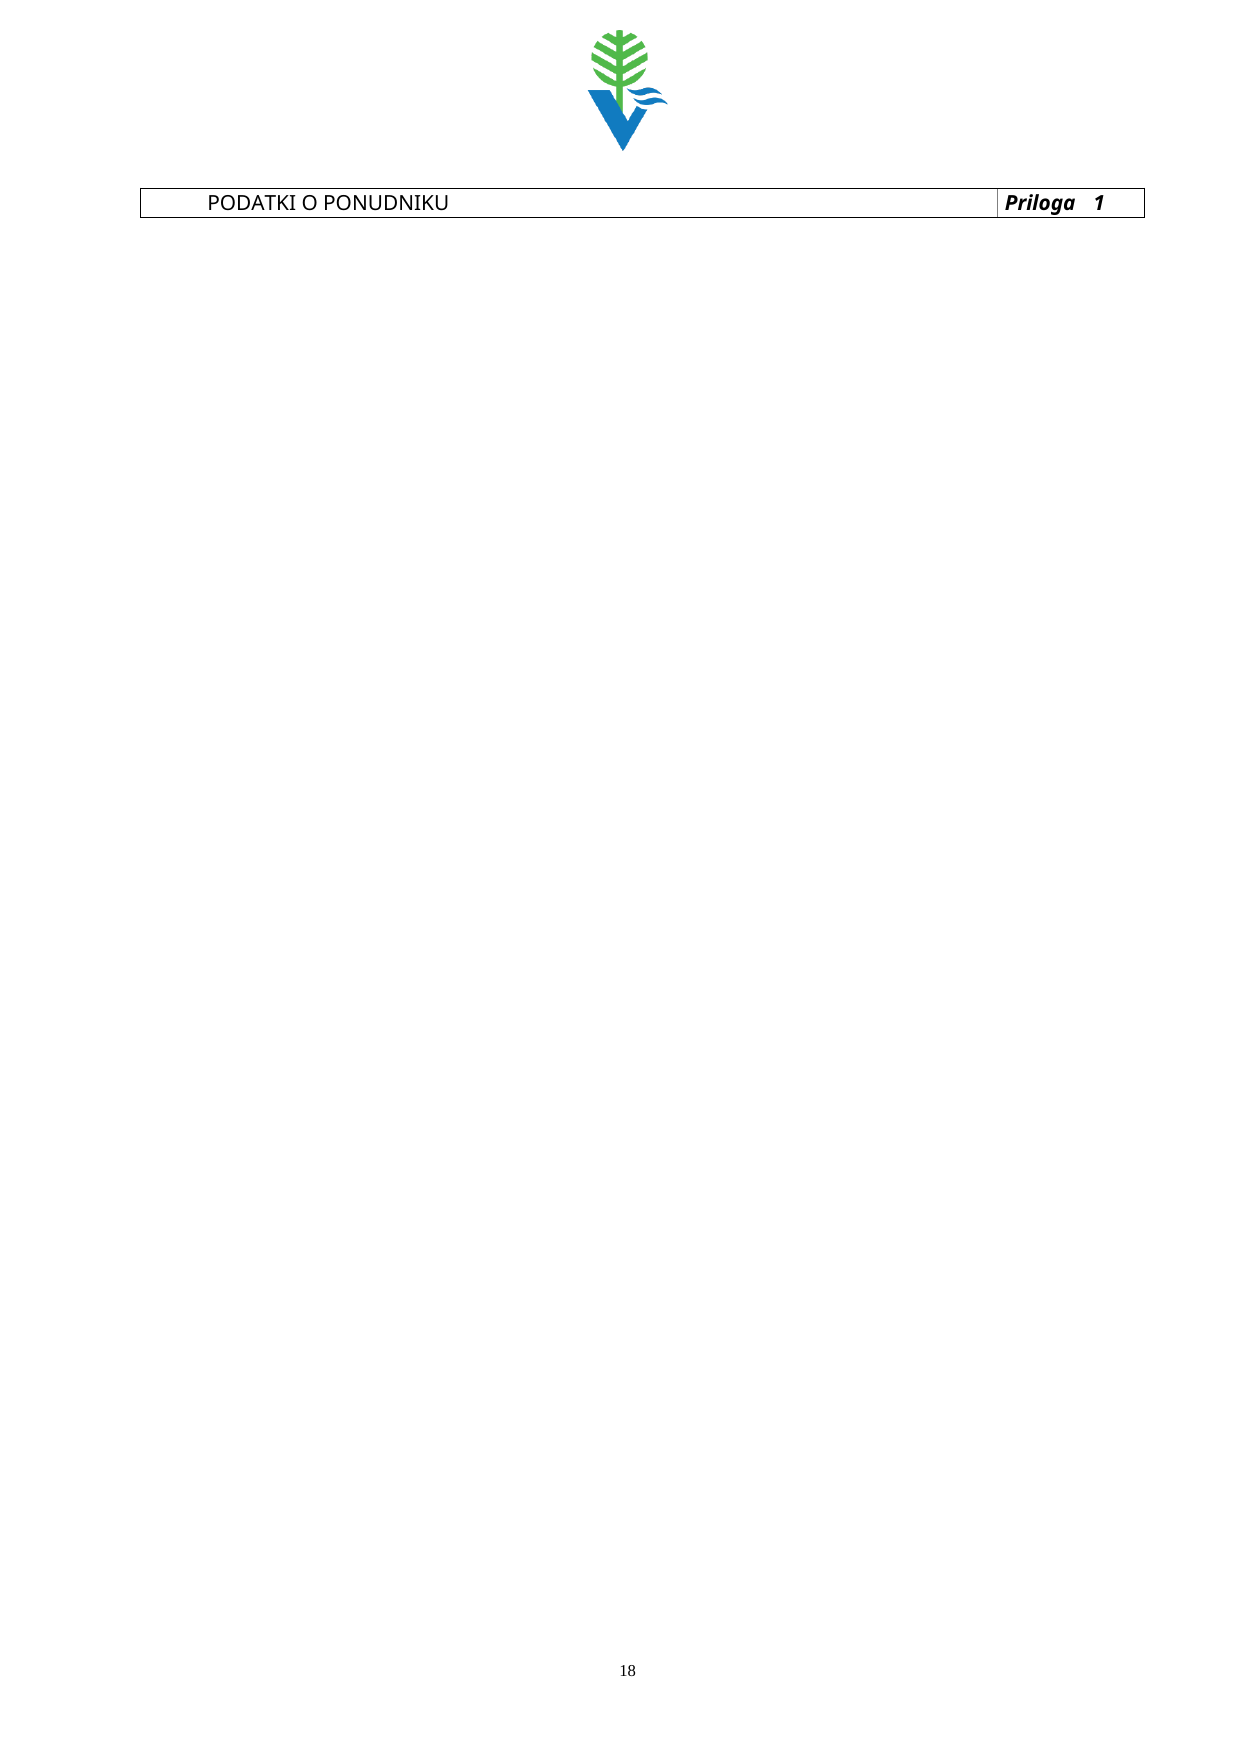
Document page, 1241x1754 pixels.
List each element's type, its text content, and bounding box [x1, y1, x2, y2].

table_header PODATKI O PONUDNIKU [200, 189, 997, 217]
table_header [141, 189, 200, 217]
picture [587, 30, 668, 151]
table_header Priloga [998, 189, 1086, 217]
table_header 1 [1086, 189, 1144, 217]
